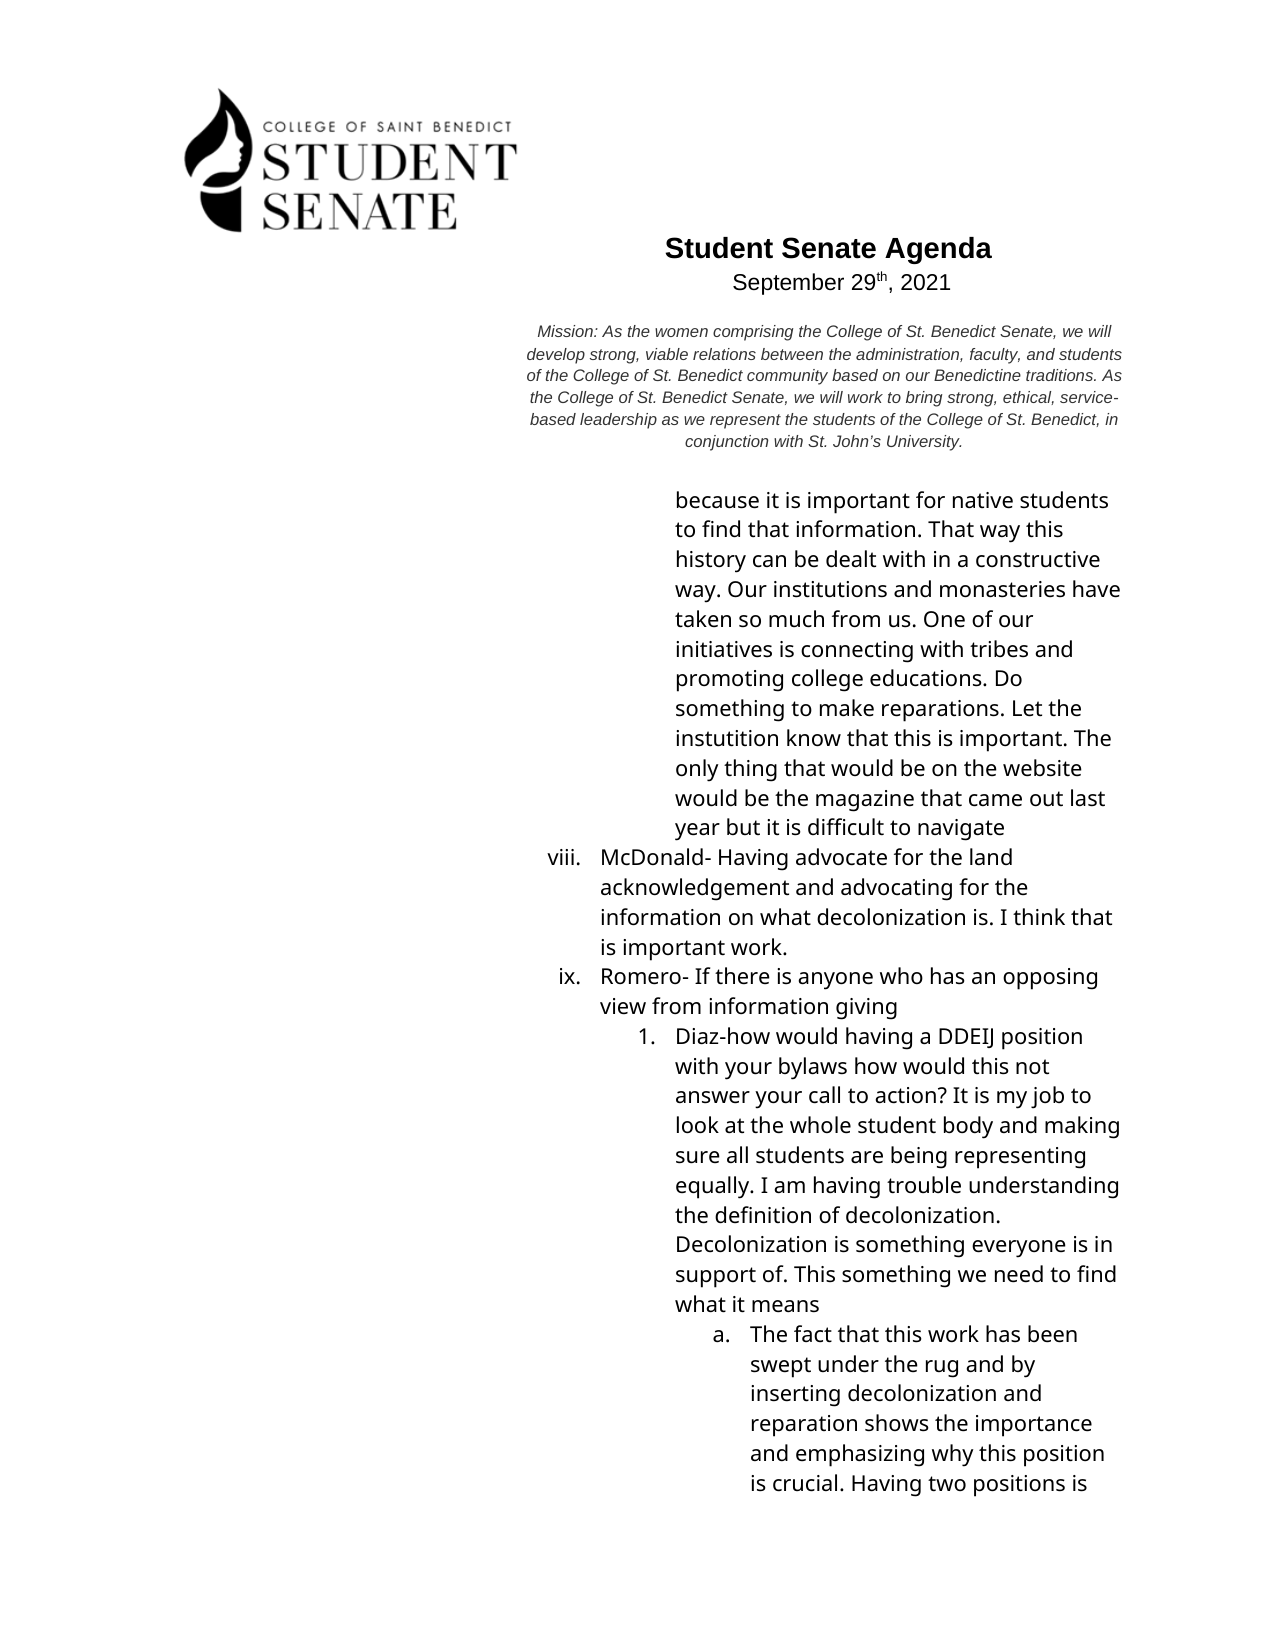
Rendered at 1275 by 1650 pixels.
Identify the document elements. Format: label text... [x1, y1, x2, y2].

list McDonald- Having advocate for the land acknowledgement and advocating for the information on what decolonization is. I think that is important work. [581, 842, 1125, 961]
list Romero- If there is anyone who has an opposing view from information giving [581, 961, 1125, 1021]
picture [121, 75, 581, 259]
list Diaz-how would having a DDEIJ position with your bylaws how would this not answer your call to action? It is my job to look at the whole student body and making sure all students are being representing equally. I am having trouble understanding the definition of decolonization. Decolonization is something everyone is in support of. This something we need to find what it means [637, 1021, 1125, 1319]
